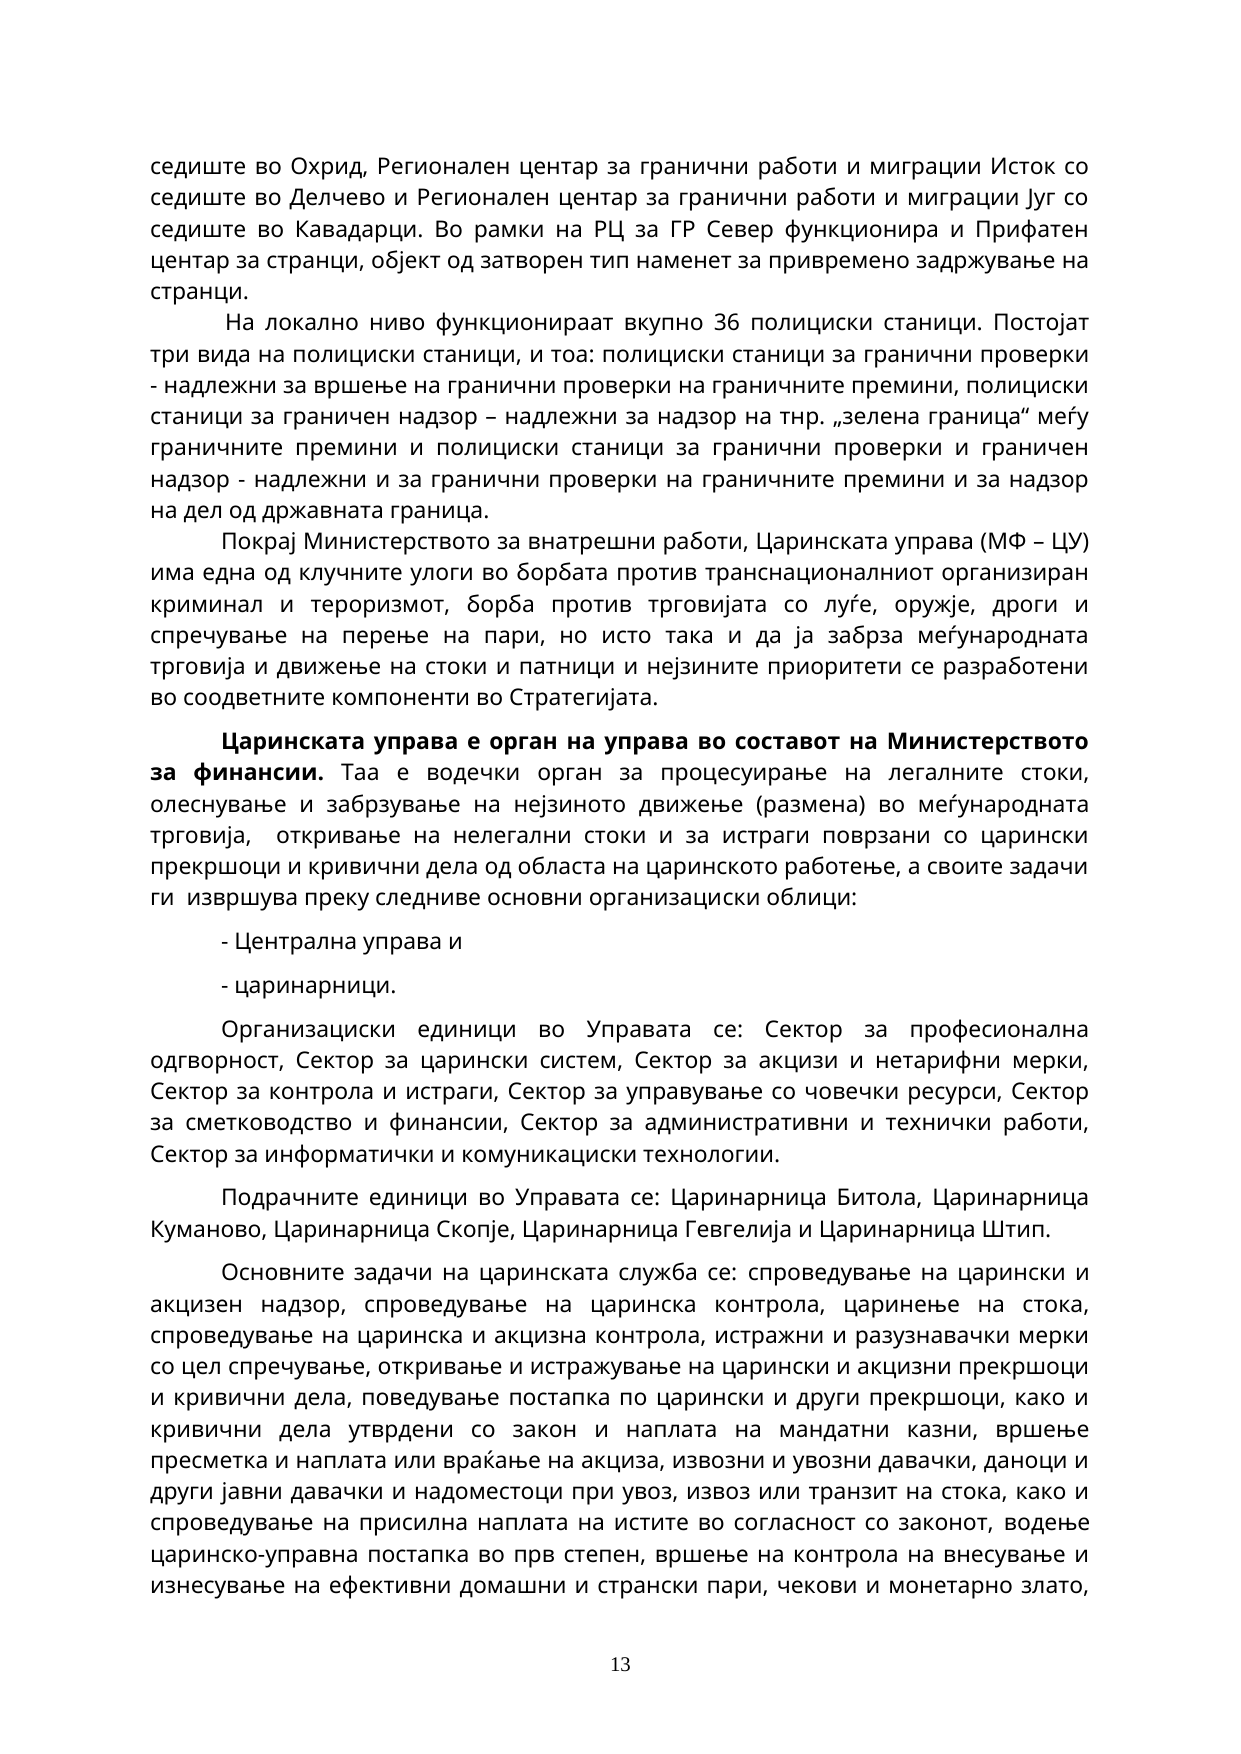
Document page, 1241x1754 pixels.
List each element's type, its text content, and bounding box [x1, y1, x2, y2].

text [150, 150, 1090, 306]
text Покрај Министерството за внатрешни работи, Царинската управа (МФ – ЦУ) има една од клучните улоги во борбата против транснационалниот организиран криминал и тероризмот, борба против трговијата со луѓе, оружје, дроги и спречување на перење на пари, но исто така и да ја забрза меѓународната трговија и движење на стоки и патници и нејзините приоритети се разработени во соодветните компоненти во Стратегијата. [150, 525, 1090, 712]
text На локално ниво функционираат вкупно 36 полициски станици. Постојат три вида на полициски станици, и тоа: полициски станици за гранични проверки - надлежни за вршење на гранични проверки на граничните премини, полициски станици за граничен надзор – надлежни за надзор на тнр. „зелена граница“ меѓу граничните премини и полициски станици за гранични проверки и граничен надзор - надлежни и за гранични проверки на граничните премини и за надзор на дел од државната граница. [150, 306, 1090, 525]
text - царинарници. [150, 969, 1090, 1000]
text Царинската управа е орган на управа во составот на Министерството за финансии. Таа е водечки орган за процесуирање на легалните стоки, олеснување и забрзување на нејзиното движење (размена) во меѓународната трговија, откривање на нелегални стоки и за истраги поврзани со царински прекршоци и кривични дела од областа на царинското работење, а своите задачи ги извршува преку следниве основни организациски облици: [150, 725, 1090, 912]
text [150, 1256, 1090, 1600]
text Подрачните единици во Управата се: Царинарница Битола, Царинарница Куманово, Царинарница Скопје, Царинарница Гевгелија и Царинарница Штип. [150, 1181, 1090, 1244]
text - Централна управа и [150, 925, 1090, 956]
text Организациски единици во Управата се: Сектор за професионална одгворност, Сектор за царински систем, Сектор за акцизи и нетарифни мерки, Сектор за контрола и истраги, Сектор за управување со човечки ресурси, Сектор за сметководство и финансии, Сектор за административни и технички работи, Сектор за информатички и комуникациски технологии. [150, 1012, 1090, 1169]
